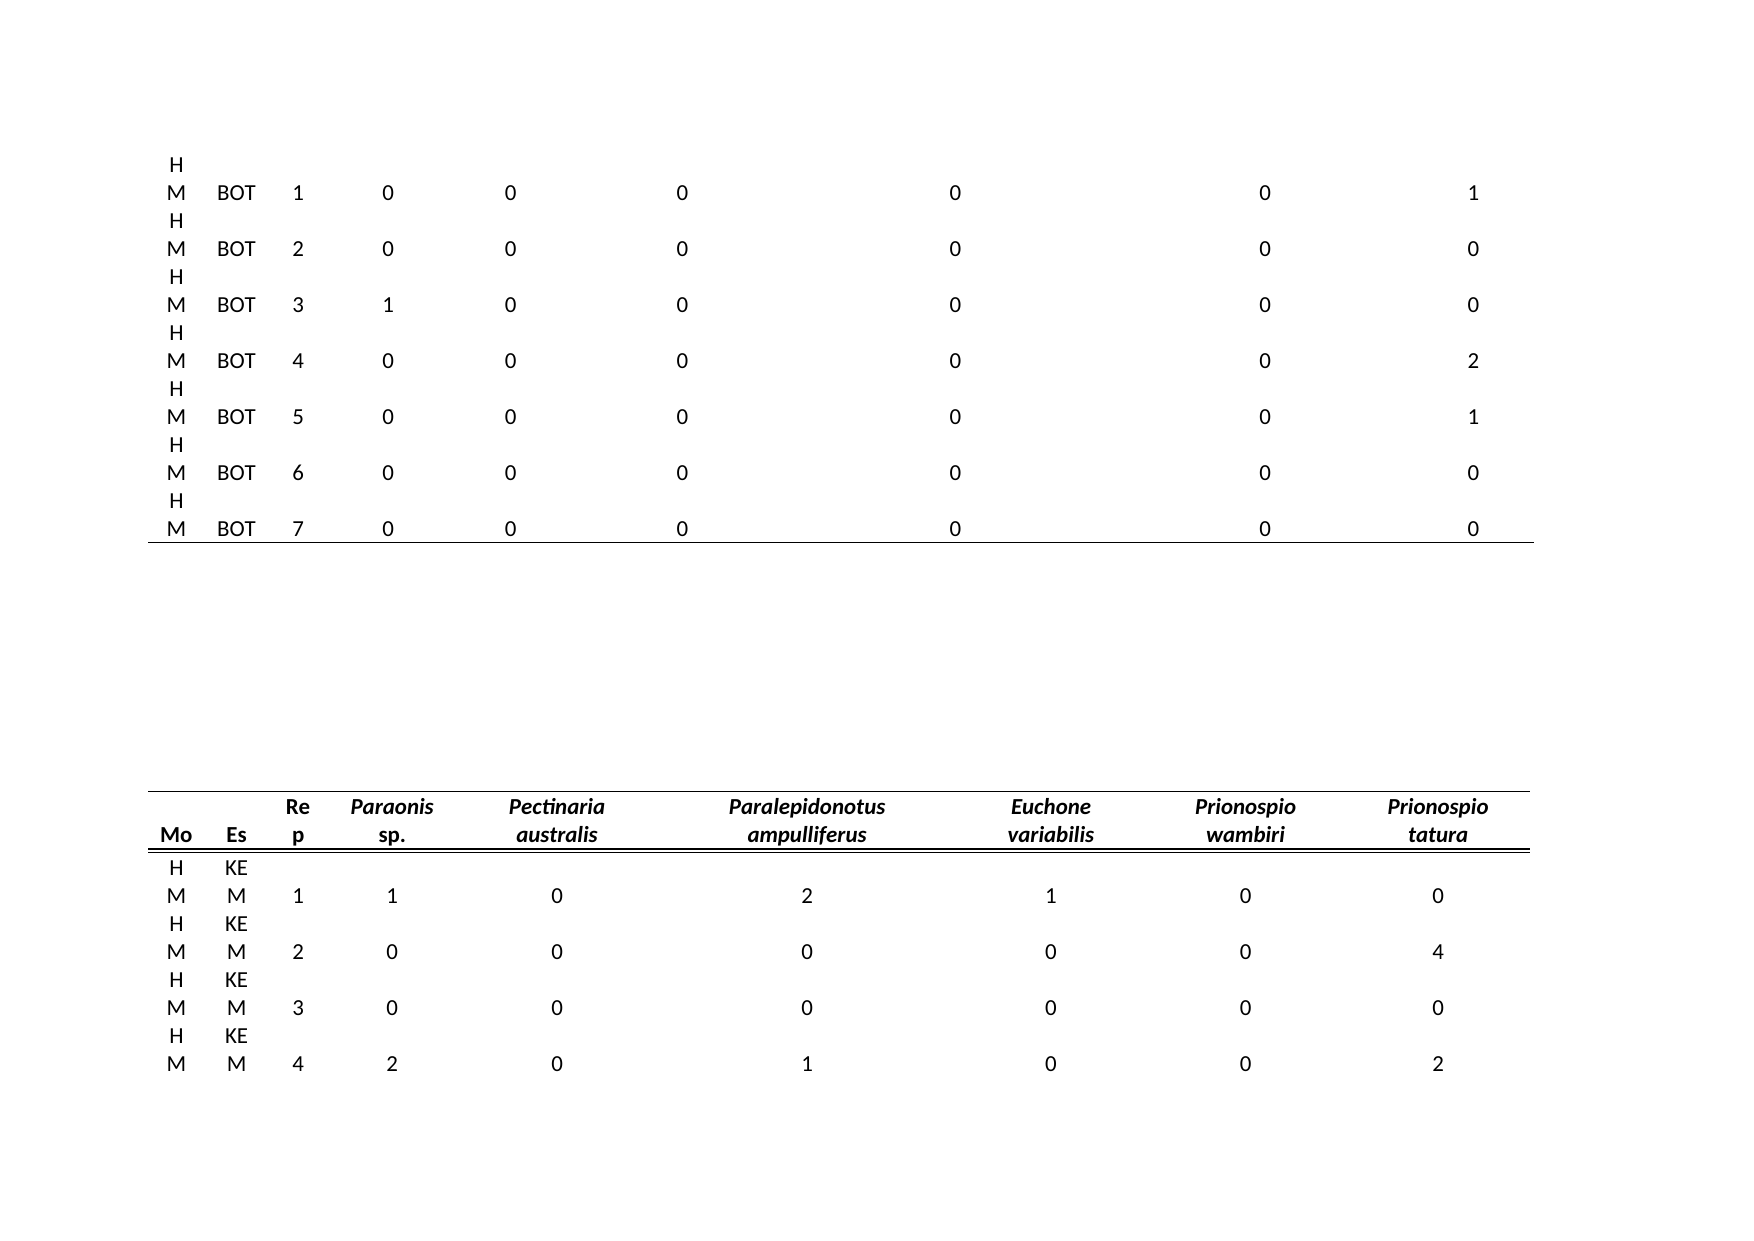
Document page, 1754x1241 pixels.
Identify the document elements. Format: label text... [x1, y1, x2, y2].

table_cell 0 [572, 374, 792, 430]
table_cell 2 [269, 206, 327, 262]
table_cell BOT [204, 486, 268, 542]
table_cell 0 [572, 318, 792, 374]
table_cell 0 [1145, 909, 1346, 965]
table_cell 0 [1412, 430, 1534, 486]
table_cell 1 [327, 262, 449, 318]
table_cell 0 [449, 318, 572, 374]
table_cell BOT [204, 374, 268, 430]
table_cell 1 [269, 150, 327, 206]
table_cell 2 [1346, 1021, 1529, 1077]
table_cell 0 [1118, 150, 1412, 206]
table_cell 0 [1118, 262, 1412, 318]
table_cell 0 [457, 909, 657, 965]
table_cell 0 [572, 486, 792, 542]
table_header Euchone variabilis [957, 792, 1144, 848]
table_cell HM [148, 853, 204, 909]
table_cell HM [148, 262, 204, 318]
table_cell 0 [657, 965, 957, 1021]
table_cell HM [148, 206, 204, 262]
table_header Es [204, 792, 268, 848]
table_cell HM [148, 1021, 204, 1077]
table_cell 0 [457, 853, 657, 909]
table_header Paralepidonotus ampulliferus [657, 792, 957, 848]
table_cell HM [148, 965, 204, 1021]
table_cell 0 [793, 262, 1118, 318]
table_cell 0 [1145, 965, 1346, 1021]
table_cell 0 [957, 965, 1144, 1021]
table_cell 2 [269, 909, 327, 965]
table_cell 1 [657, 1021, 957, 1077]
table_cell 3 [269, 262, 327, 318]
table_cell 0 [457, 965, 657, 1021]
table_cell HM [148, 150, 204, 206]
table_cell 0 [1412, 486, 1534, 542]
table_header Pectinaria australis [457, 792, 657, 848]
table_cell KEM [204, 853, 268, 909]
table_header Paraonis sp. [327, 792, 457, 848]
table_cell 0 [327, 206, 449, 262]
table_cell 0 [457, 1021, 657, 1077]
table_cell BOT [204, 262, 268, 318]
table_cell 0 [1346, 965, 1529, 1021]
table_cell 4 [269, 318, 327, 374]
table_cell 0 [1118, 206, 1412, 262]
table_cell 0 [449, 486, 572, 542]
table_cell 0 [327, 318, 449, 374]
table_cell 0 [327, 374, 449, 430]
table_cell 2 [1412, 318, 1534, 374]
table_cell KEM [204, 909, 268, 965]
table_cell 0 [1346, 853, 1529, 909]
table_cell 0 [572, 206, 792, 262]
table_cell BOT [204, 206, 268, 262]
table_cell 7 [269, 486, 327, 542]
table_cell 0 [657, 909, 957, 965]
table_cell 0 [793, 318, 1118, 374]
table_cell HM [148, 909, 204, 965]
table_cell 0 [1118, 318, 1412, 374]
table_cell 0 [1118, 430, 1412, 486]
table_cell 0 [327, 486, 449, 542]
table_cell 2 [657, 853, 957, 909]
table_cell 0 [957, 1021, 1144, 1077]
table_cell 6 [269, 430, 327, 486]
table_cell 1 [269, 853, 327, 909]
table_cell 0 [327, 430, 449, 486]
table_cell 0 [793, 206, 1118, 262]
table_cell 0 [793, 374, 1118, 430]
table_cell 3 [269, 965, 327, 1021]
table_cell 1 [327, 853, 457, 909]
table_cell BOT [204, 150, 268, 206]
table_cell 0 [1412, 262, 1534, 318]
table_cell HM [148, 374, 204, 430]
table_header Rep [269, 792, 327, 848]
table_cell 0 [1118, 374, 1412, 430]
table_cell 0 [327, 909, 457, 965]
table_cell 0 [793, 430, 1118, 486]
table_cell 1 [1412, 374, 1534, 430]
table_cell HM [148, 318, 204, 374]
table_cell 0 [572, 430, 792, 486]
table_header Mo [148, 792, 204, 848]
table_header Prionospio tatura [1346, 792, 1529, 848]
table_cell KEM [204, 1021, 268, 1077]
table_cell 0 [449, 150, 572, 206]
table_cell HM [148, 430, 204, 486]
table_cell 5 [269, 374, 327, 430]
table_cell BOT [204, 430, 268, 486]
table_cell 1 [1412, 150, 1534, 206]
table_cell 0 [327, 965, 457, 1021]
table_cell KEM [204, 965, 268, 1021]
table_cell 0 [449, 206, 572, 262]
table_cell 2 [327, 1021, 457, 1077]
table_cell HM [148, 486, 204, 542]
table_cell 0 [793, 486, 1118, 542]
table_cell 0 [449, 374, 572, 430]
table_cell 4 [269, 1021, 327, 1077]
table_cell 0 [1412, 206, 1534, 262]
table_cell 0 [793, 150, 1118, 206]
table_cell 0 [957, 909, 1144, 965]
table_cell 0 [1145, 1021, 1346, 1077]
table_cell 0 [572, 262, 792, 318]
table_cell 0 [449, 430, 572, 486]
table_cell 0 [572, 150, 792, 206]
table_cell 4 [1346, 909, 1529, 965]
table_cell 0 [1145, 853, 1346, 909]
table_cell 1 [957, 853, 1144, 909]
table_cell BOT [204, 318, 268, 374]
table_cell 0 [1118, 486, 1412, 542]
table_cell 0 [449, 262, 572, 318]
table_header Prionospio wambiri [1145, 792, 1346, 848]
table_cell 0 [327, 150, 449, 206]
